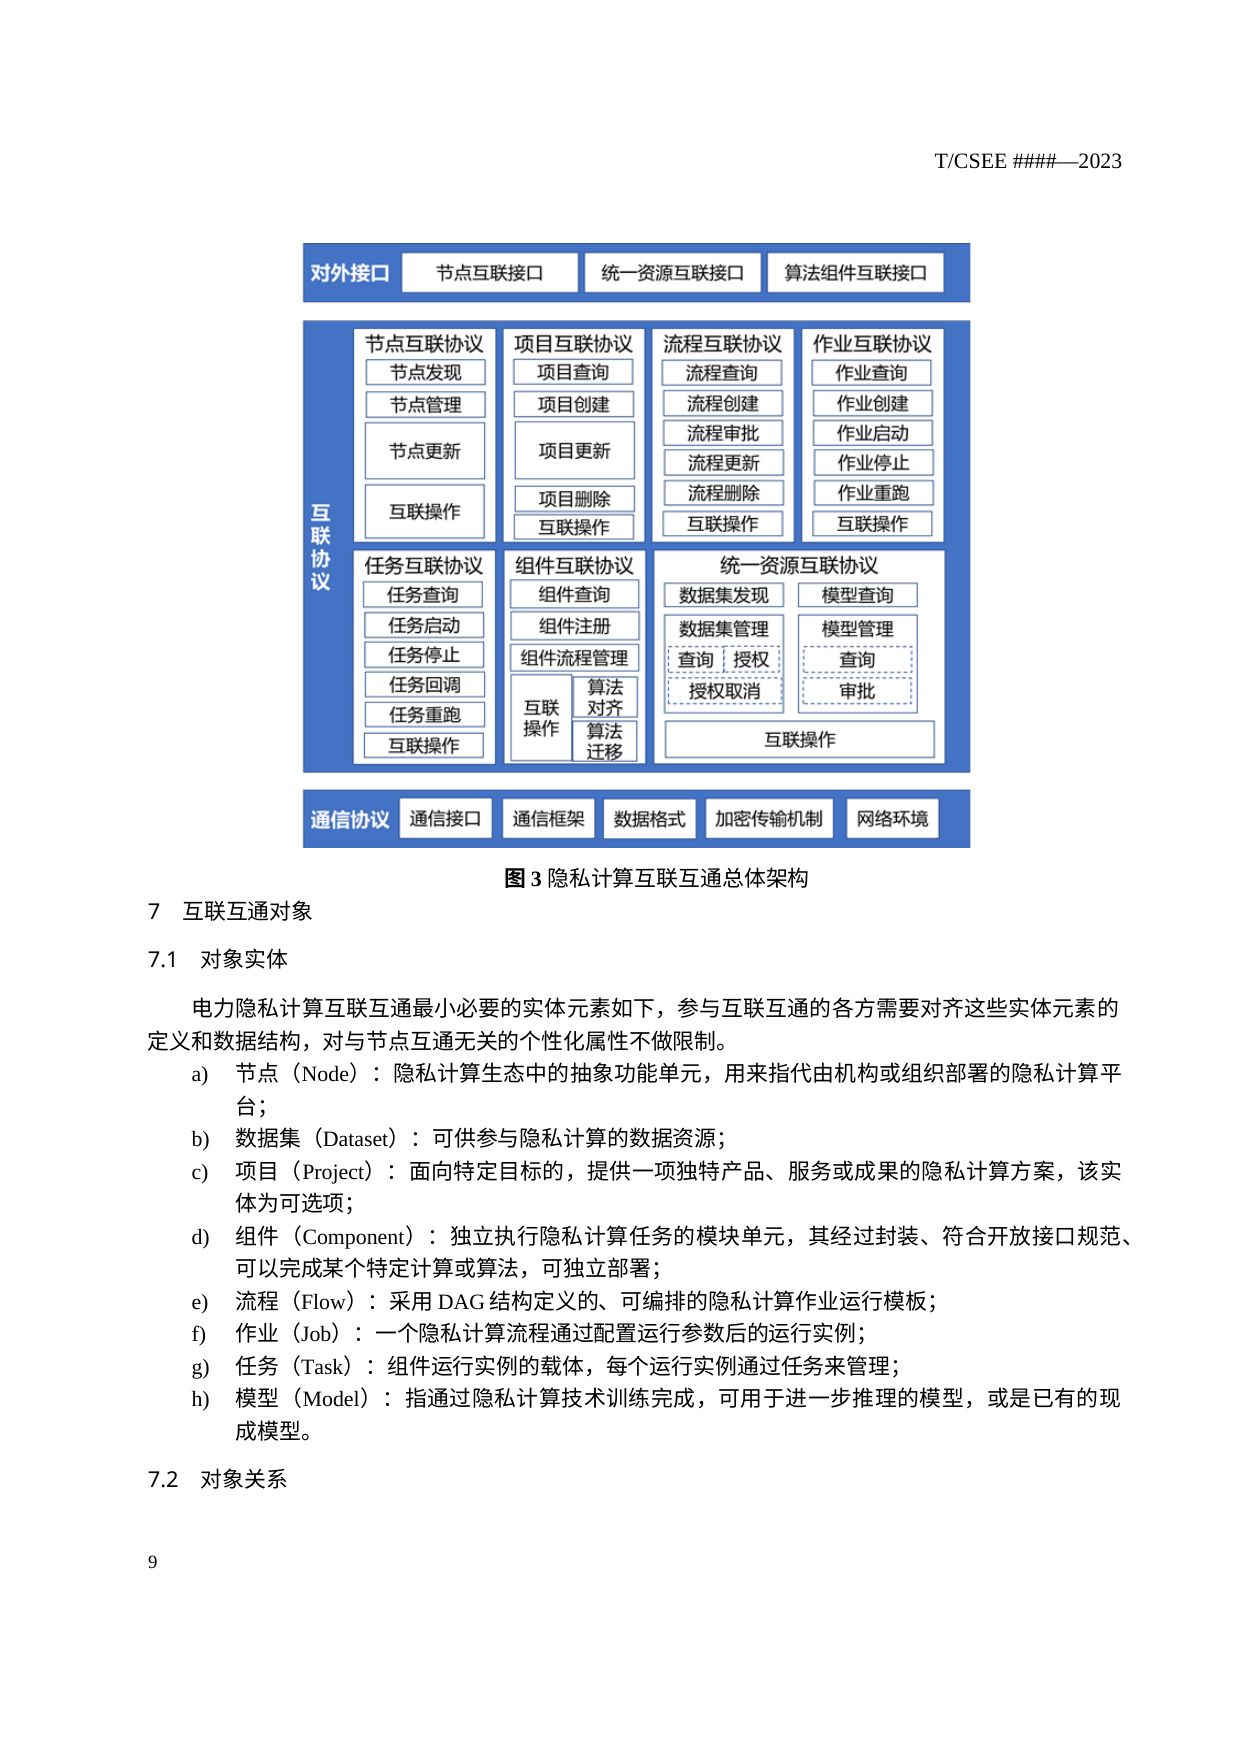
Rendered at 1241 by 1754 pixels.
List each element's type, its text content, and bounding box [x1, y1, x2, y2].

list 模型（Model）：指通过隐私计算技术训练完成，可用于进一步推理的模型，或是已有的现成模型。 [191, 1381, 1122, 1446]
list 节点（Node）：隐私计算生态中的抽象功能单元，用来指代由机构或组织部署的隐私计算平台； [191, 1056, 1122, 1121]
list 流程（Flow）：采用DAG结构定义的、可编排的隐私计算作业运行模板； [191, 1283, 1122, 1316]
text 互联互通对象 [148, 893, 1122, 926]
list 组件（Component）：独立执行隐私计算任务的模块单元，其经过封装、符合开放接口规范、可以完成某个特定计算或算法，可独立部署； [191, 1218, 1122, 1283]
list 项目（Project）：面向特定目标的，提供一项独特产品、服务或成果的隐私计算方案，该实体为可选项； [191, 1153, 1122, 1218]
text 电力隐私计算互联互通最小必要的实体元素如下，参与互联互通的各方需要对齐这些实体元素的定义和数据结构，对与节点互通无关的个性化属性不做限制。 [148, 991, 1122, 1056]
list 数据集（Dataset）：可供参与隐私计算的数据资源； [191, 1121, 1122, 1153]
text 图3 隐私计算互联互通总体架构 [148, 861, 1122, 893]
list 作业（Job）：一个隐私计算流程通过配置运行参数后的运行实例； [191, 1316, 1122, 1348]
text 对象实体 [148, 942, 1122, 975]
text 对象关系 [148, 1462, 1122, 1495]
list 任务（Task）：组件运行实例的载体，每个运行实例通过任务来管理； [191, 1348, 1122, 1381]
